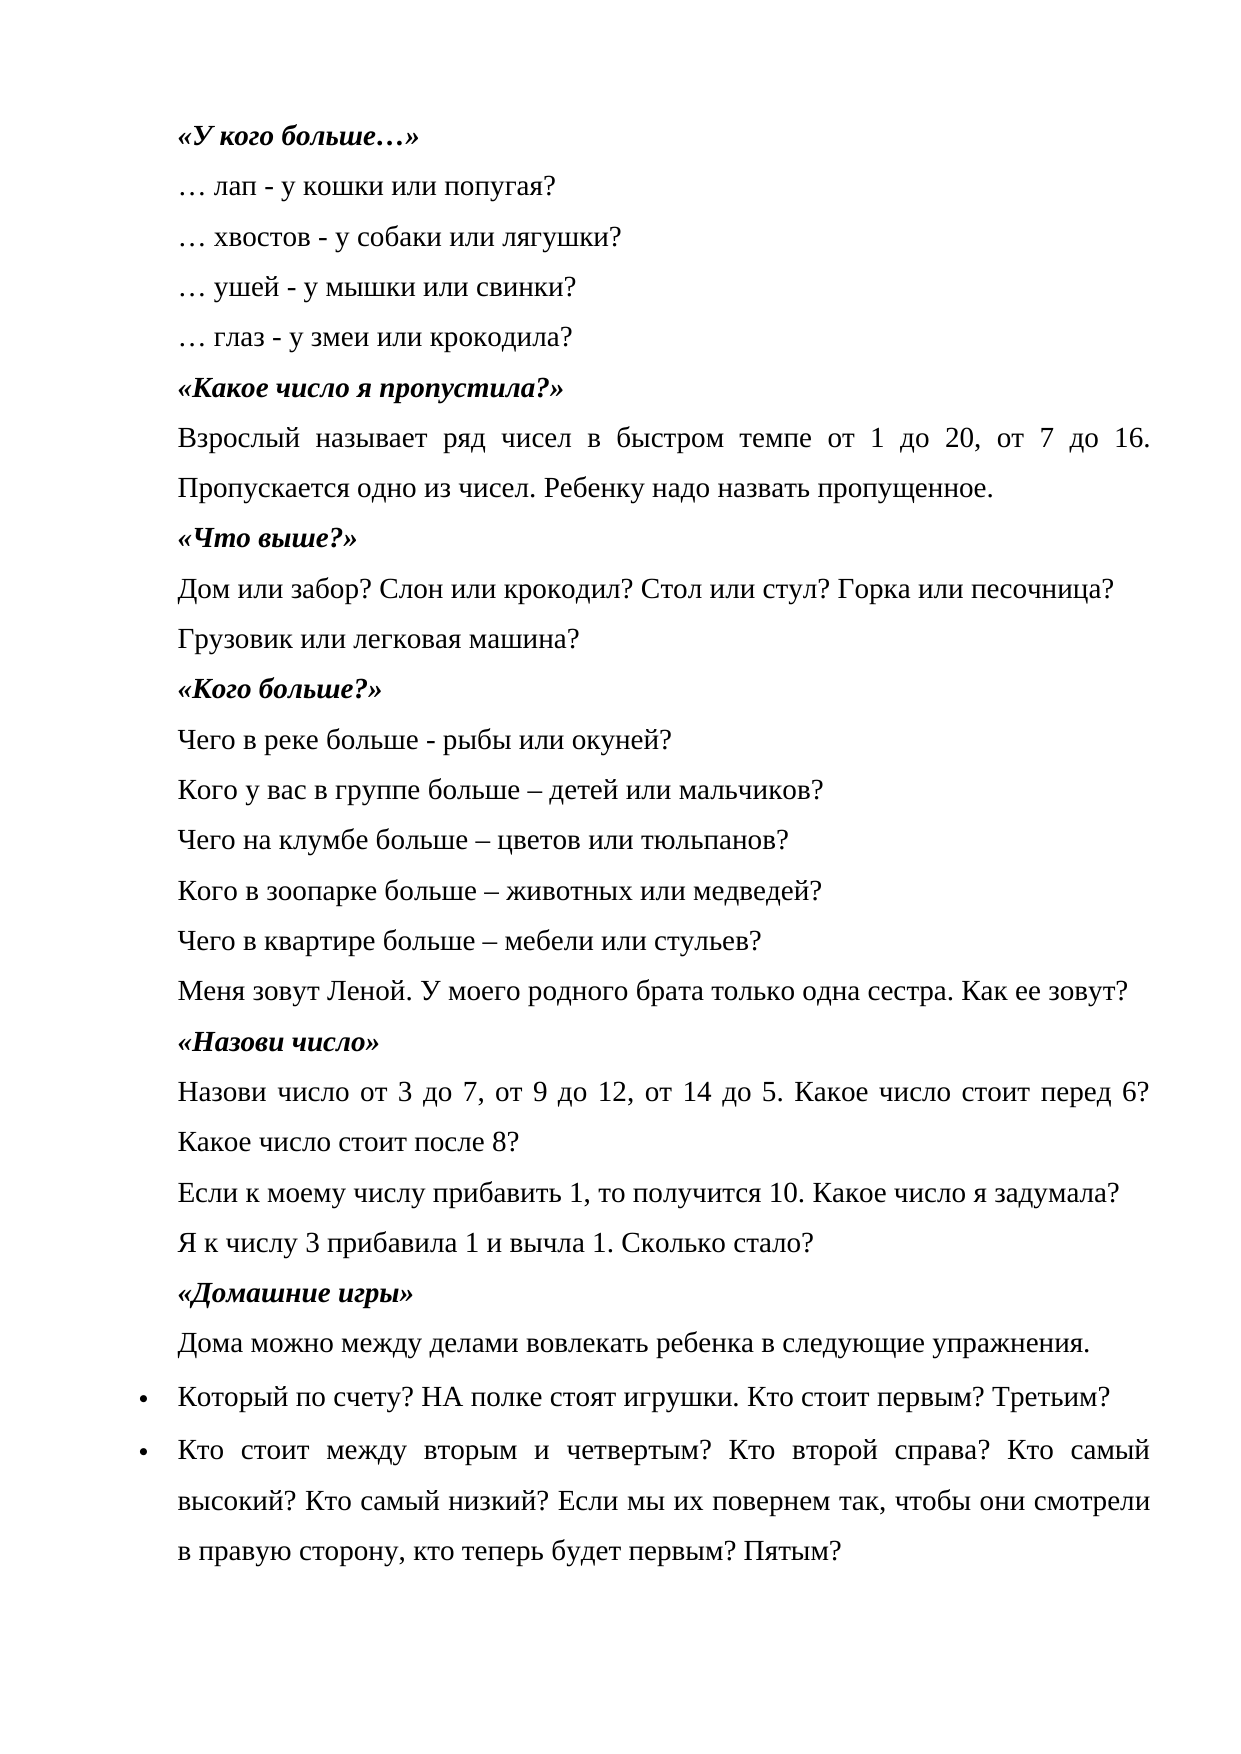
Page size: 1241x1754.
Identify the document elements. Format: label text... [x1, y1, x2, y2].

text «Кого больше?» [177, 672, 1152, 705]
text … лап - у кошки или попугая? [177, 168, 1152, 202]
text Чего в реке больше - рыбы или окуней? [177, 722, 1152, 755]
text Чего на клумбе больше – цветов или тюльпанов? [177, 822, 1152, 856]
text Кого в зоопарке больше – животных или медведей? [177, 873, 1152, 906]
text Кого у вас в группе больше – детей или мальчиков? [177, 772, 1152, 806]
list Который по счету? НА полке стоят игрушки. Кто стоит первым? Третьим? [140, 1379, 1152, 1413]
text Дома можно между делами вовлекать ребенка в следующие упражнения. [177, 1326, 1152, 1359]
text Я к числу 3 прибавила 1 и вычла 1. Сколько стало? [177, 1225, 1152, 1258]
text «Какое число я пропустила?» [177, 370, 1152, 403]
list Кто стоит между вторым и четвертым? Кто второй справа? Кто самый высокий? Кто самый низкий? Если мы их повернем так, чтобы они смотрели в правую сторону, кто теперь будет первым? Пятым? [140, 1432, 1152, 1567]
text … глаз - у змеи или крокодила? [177, 319, 1152, 353]
text Если к моему числу прибавить 1, то получится 10. Какое число я задумала? [177, 1175, 1152, 1208]
text Грузовик или легковая машина? [177, 621, 1152, 655]
text Взрослый называет ряд чисел в быстром темпе от 1 до 20, от 7 до 16. Пропускается одно из чисел. Ребенку надо назвать пропущенное. [177, 420, 1152, 504]
text «У кого больше…» [177, 118, 1152, 152]
text Чего в квартире больше – мебели или стульев? [177, 923, 1152, 957]
text «Назови число» [177, 1024, 1152, 1057]
text … ушей - у мышки или свинки? [177, 269, 1152, 303]
text Дом или забор? Слон или крокодил? Стол или стул? Горка или песочница? [177, 571, 1152, 604]
text «Что выше?» [177, 521, 1152, 554]
text Назови число от 3 до 7, от 9 до 12, от 14 до 5. Какое число стоит перед 6? Какое число стоит после 8? [177, 1074, 1152, 1158]
text … хвостов - у собаки или лягушки? [177, 219, 1152, 252]
text «Домашние игры» [177, 1275, 1152, 1309]
text Меня зовут Леной. У моего родного брата только одна сестра. Как ее зовут? [177, 973, 1152, 1007]
